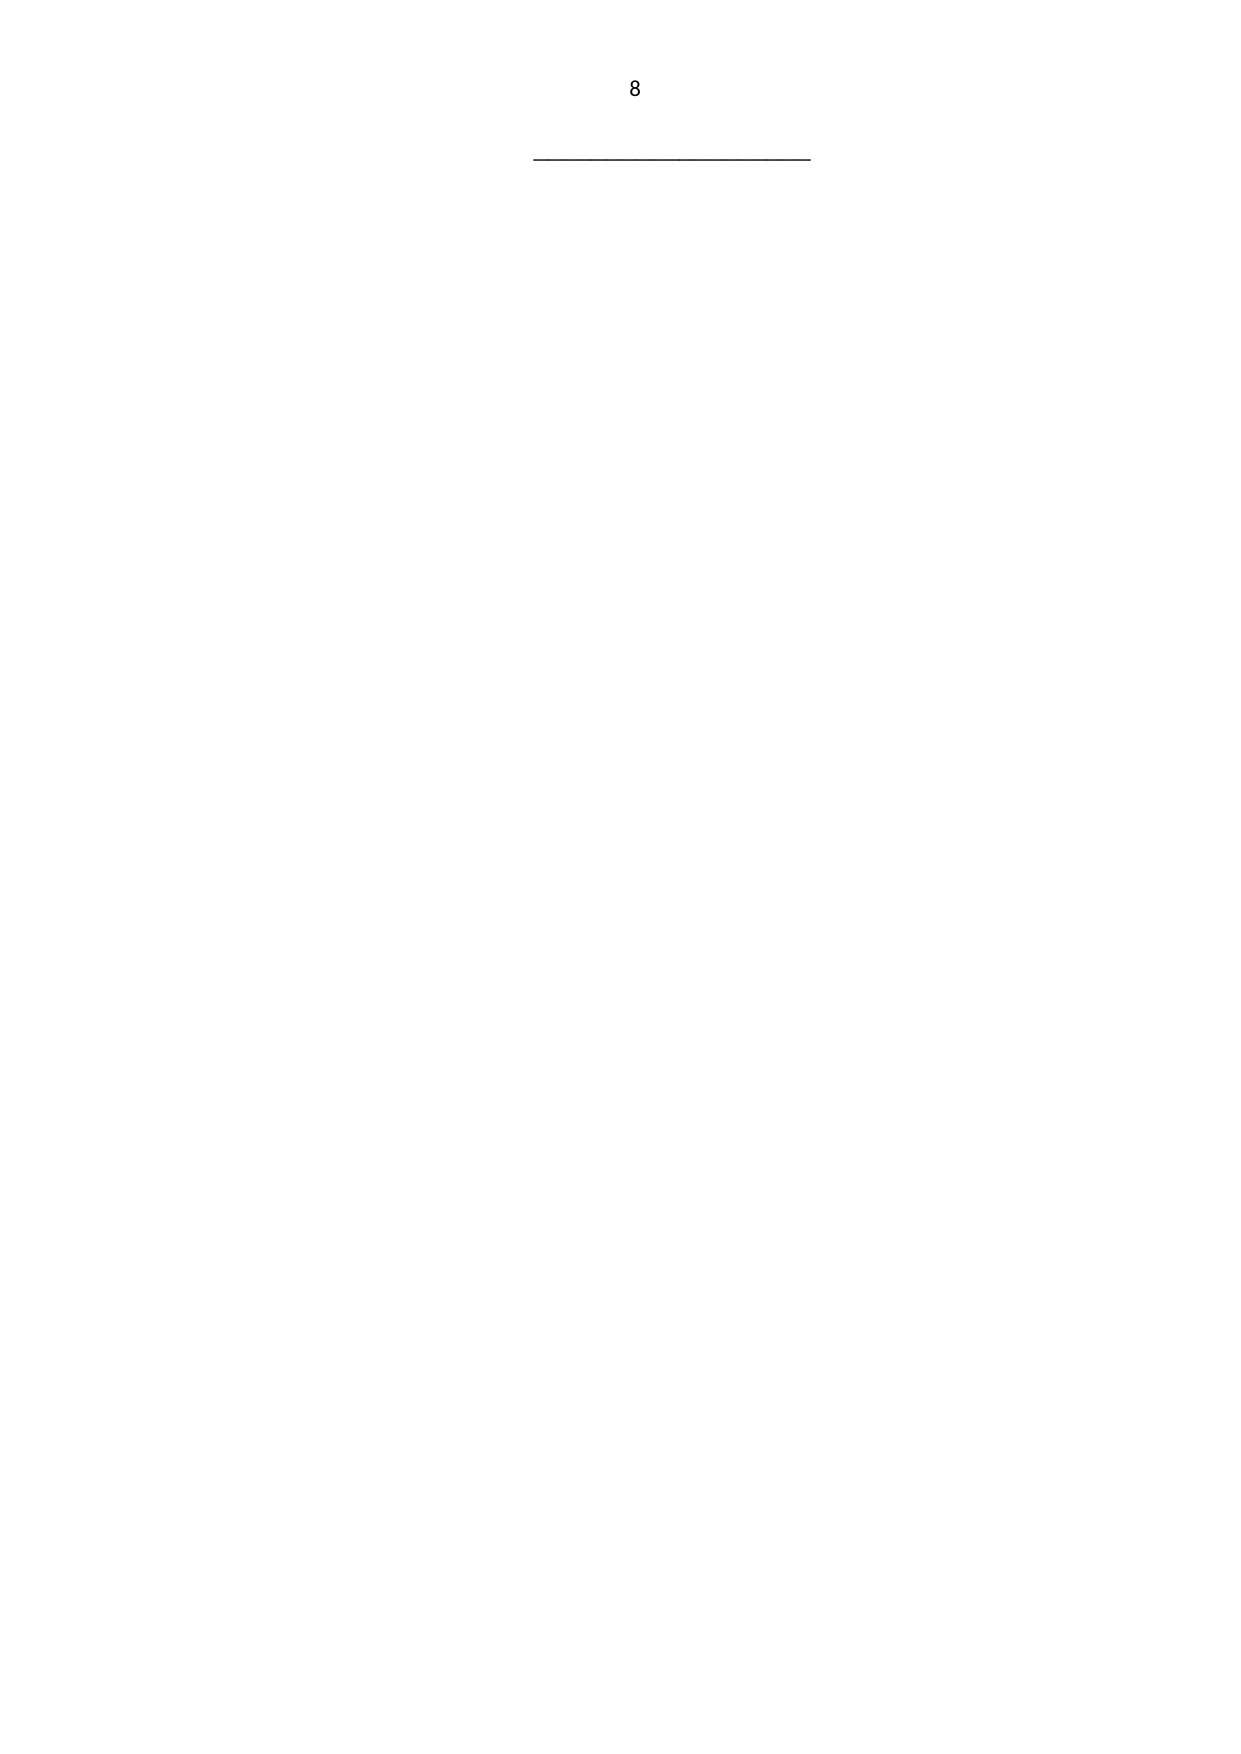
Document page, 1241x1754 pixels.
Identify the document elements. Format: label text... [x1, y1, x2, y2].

text ___________________ [148, 130, 1122, 163]
